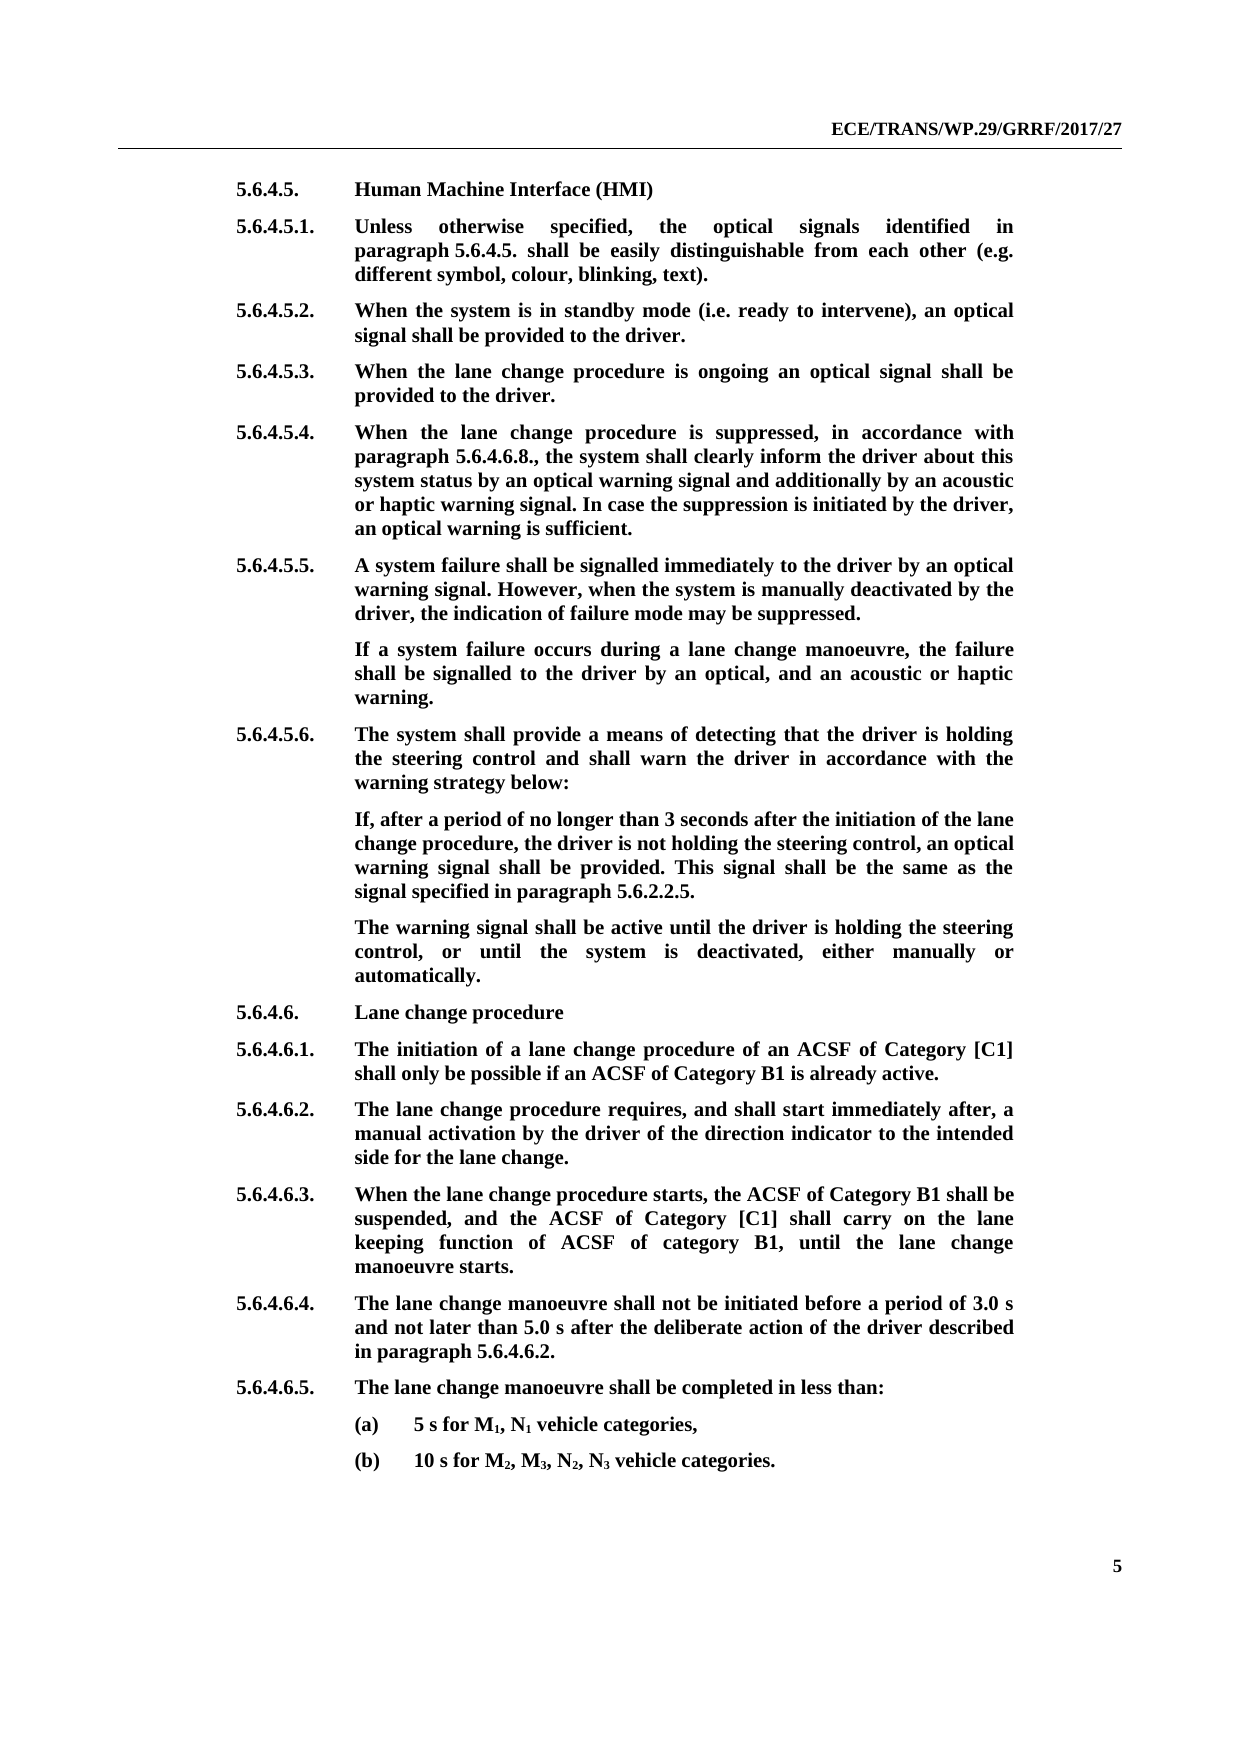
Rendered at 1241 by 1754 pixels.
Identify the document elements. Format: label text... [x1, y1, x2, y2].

text 5.6.4.6.5. The lane change manoeuvre shall be completed in less than: [236, 1375, 1015, 1399]
text 5.6.4.5.4. When the lane change procedure is suppressed, in accordance with paragraph 5.6.4.6.8., the system shall clearly inform the driver about this system status by an optical warning signal and additionally by an acoustic or haptic warning signal. In case the suppression is initiated by the driver, an optical warning is sufficient. [236, 420, 1015, 540]
text 5.6.4.6.4. The lane change manoeuvre shall not be initiated before a period of 3.0 s and not later than 5.0 s after the deliberate action of the driver described in paragraph 5.6.4.6.2. [236, 1291, 1015, 1363]
text 5.6.4.5.2. When the system is in standby mode (i.e. ready to intervene), an optical signal shall be provided to the driver. [236, 298, 1015, 347]
text 5.6.4.6. Lane change procedure [236, 1000, 1015, 1024]
text 5.6.4.6.3. When the lane change procedure starts, the ACSF of Category B1 shall be suspended, and the ACSF of Category [C1] shall carry on the lane keeping function of ACSF of category B1, until the lane change manoeuvre starts. [236, 1182, 1015, 1278]
text If a system failure occurs during a lane change manoeuvre, the failure shall be signalled to the driver by an optical, and an acoustic or haptic warning. [236, 637, 1015, 709]
text (a) 5 s for M1, N1 vehicle categories, [354, 1412, 1015, 1436]
text The warning signal shall be active until the driver is holding the steering control, or until the system is deactivated, either manually or automatically. [236, 915, 1015, 987]
text 5.6.4.5.3. When the lane change procedure is ongoing an optical signal shall be provided to the driver. [236, 359, 1015, 407]
text 5.6.4.5. Human Machine Interface (HMI) [236, 177, 1015, 201]
text 5.6.4.5.1. Unless otherwise specified, the optical signals identified in paragraph 5.6.4.5. shall be easily distinguishable from each other (e.g. different symbol, colour, blinking, text). [236, 214, 1015, 286]
text 5.6.4.6.1. The initiation of a lane change procedure of an ACSF of Category [C1] shall only be possible if an ACSF of Category B1 is already active. [236, 1037, 1015, 1085]
text (b) 10 s for M2, M3, N2, N3 vehicle categories. [354, 1448, 1015, 1472]
text 5.6.4.5.5. A system failure shall be signalled immediately to the driver by an optical warning signal. However, when the system is manually deactivated by the driver, the indication of failure mode may be suppressed. [236, 552, 1015, 625]
text If, after a period of no longer than 3 seconds after the initiation of the lane change procedure, the driver is not holding the steering control, an optical warning signal shall be provided. This signal shall be the same as the signal specified in paragraph 5.6.2.2.5. [236, 807, 1015, 903]
text 5.6.4.6.2. The lane change procedure requires, and shall start immediately after, a manual activation by the driver of the direction indicator to the intended side for the lane change. [236, 1097, 1015, 1169]
text 5.6.4.5.6. The system shall provide a means of detecting that the driver is holding the steering control and shall warn the driver in accordance with the warning strategy below: [236, 722, 1015, 794]
